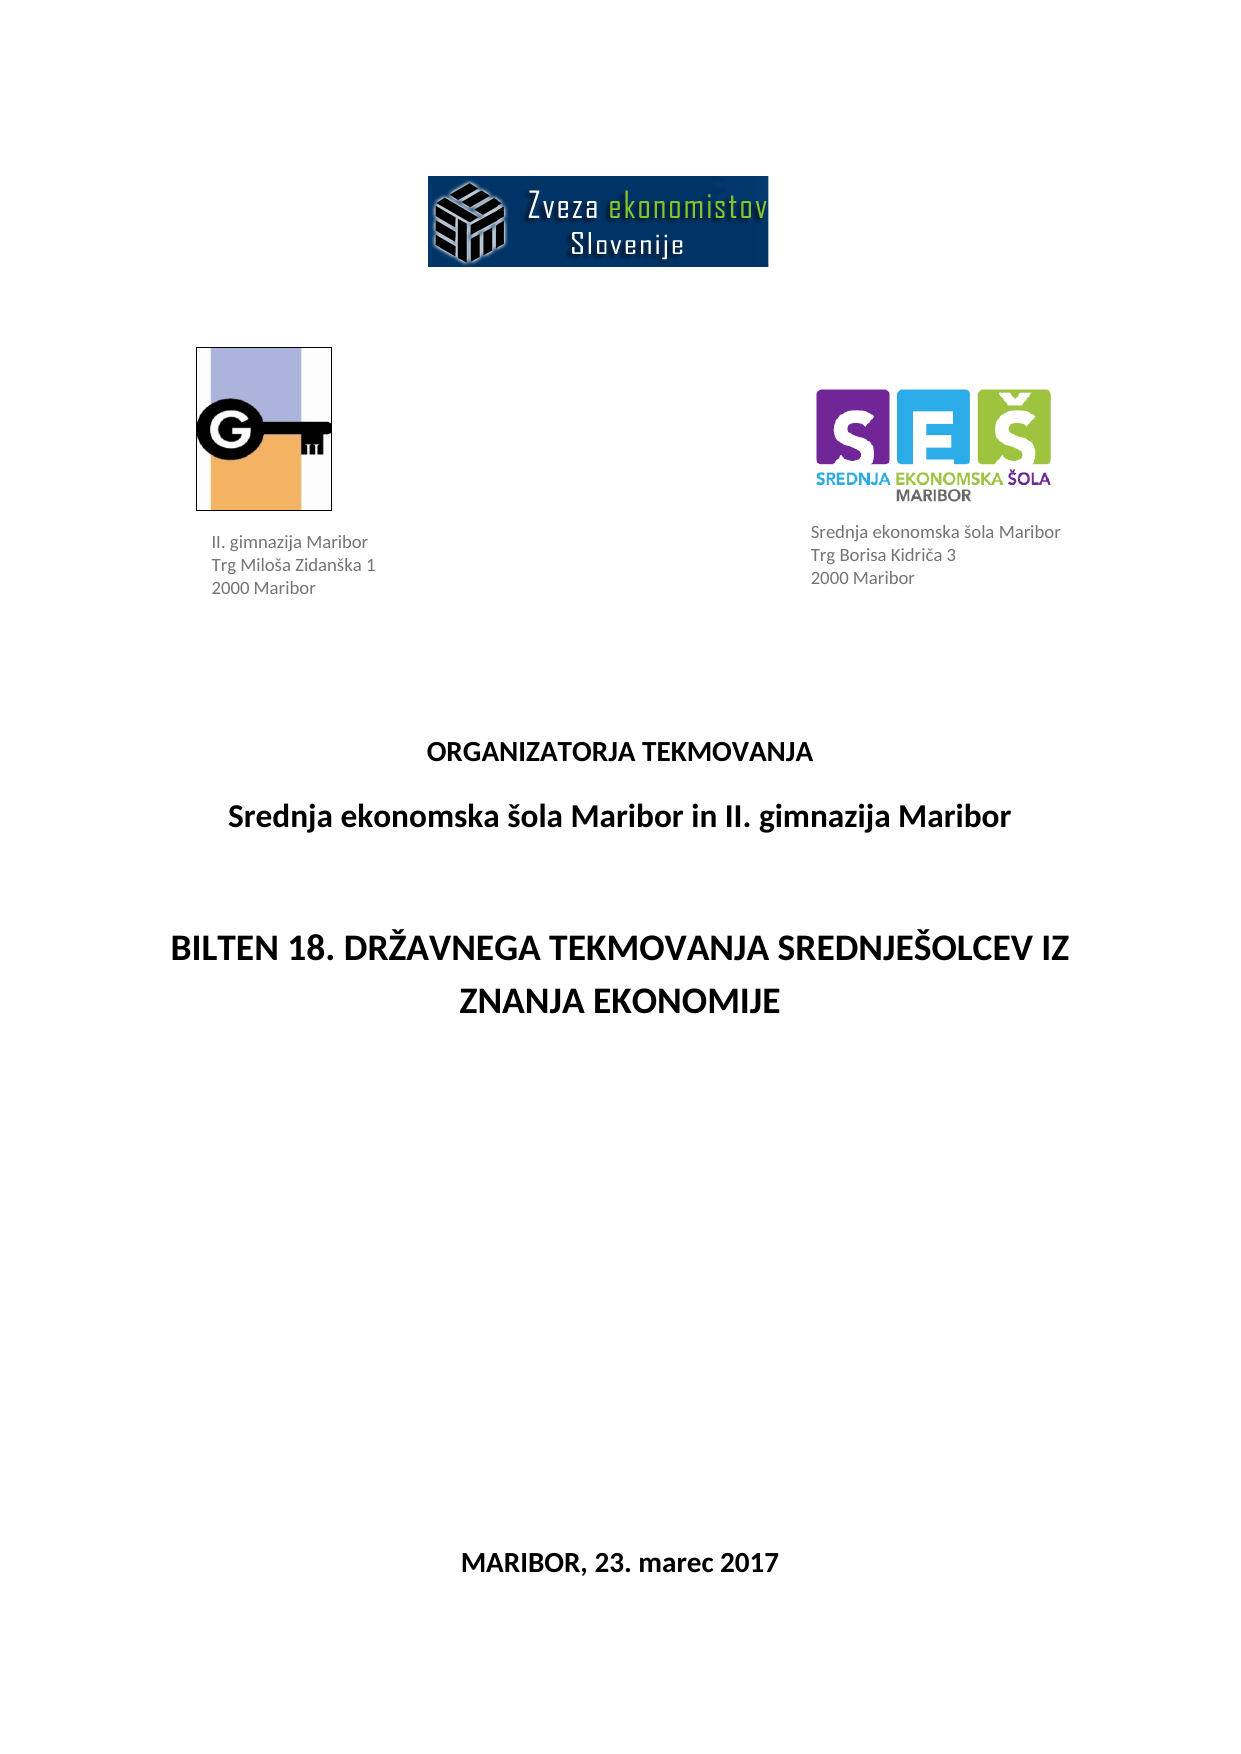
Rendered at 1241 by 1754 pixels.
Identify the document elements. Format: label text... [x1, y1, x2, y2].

text Srednja ekonomska šola Maribor in II. gimnazija Maribor [148, 795, 1093, 836]
picture [427, 176, 771, 269]
text BILTEN 18. DRŽAVNEGA TEKMOVANJA SREDNJEŠOLCEV IZ ZNANJA EKONOMIJE [148, 924, 1093, 1023]
text ORGANIZATORJA TEKMOVANJA [148, 733, 1093, 769]
picture [197, 348, 331, 510]
text MARIBOR, 23. marec 2017 [148, 1544, 1093, 1580]
picture [795, 371, 1065, 512]
